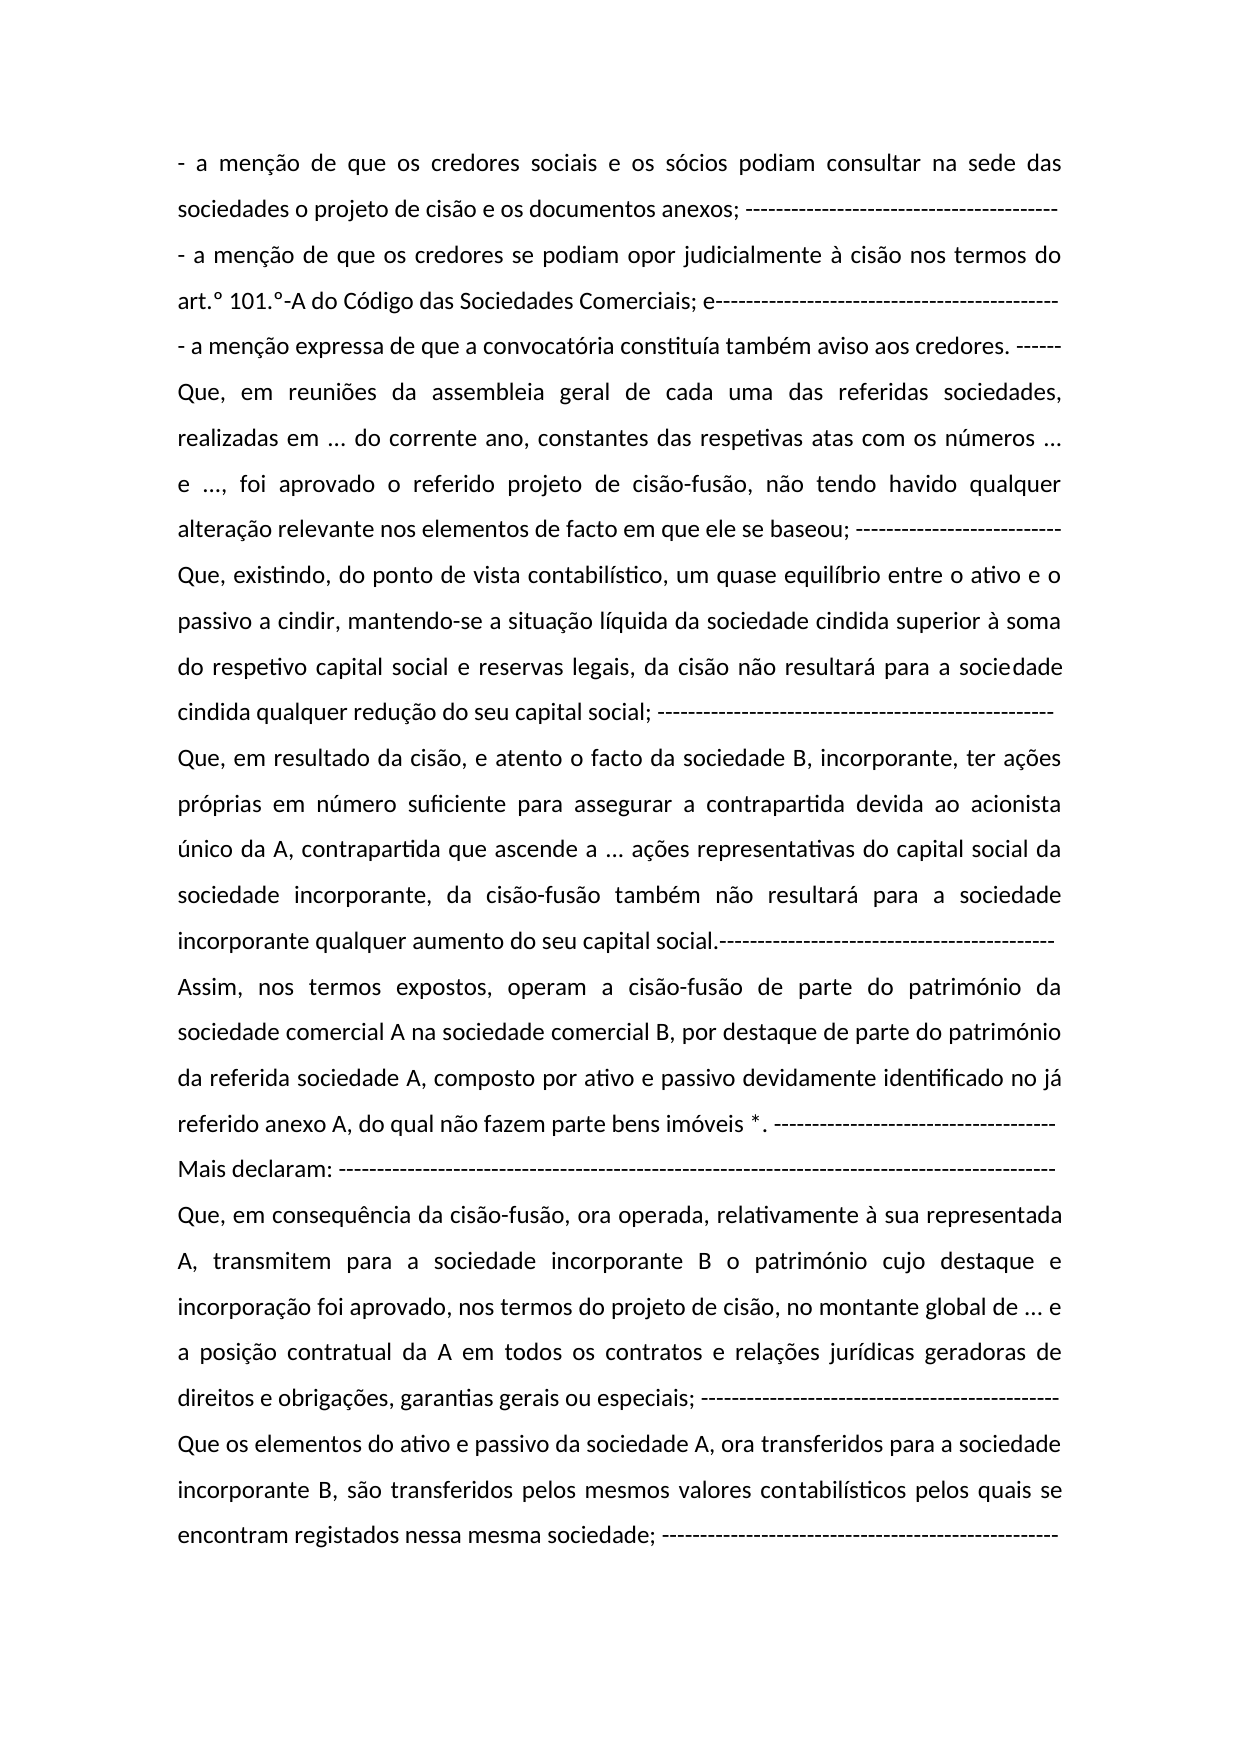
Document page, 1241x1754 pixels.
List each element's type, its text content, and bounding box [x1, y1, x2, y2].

text - a menção de que os credores se podiam opor judicialmente à cisão nos termos do art.º 101.º-A do Código das Sociedades Comerciais; e--------------------------------------------- [177, 239, 1063, 315]
text Assim, nos termos expostos, operam a cisão-fusão de parte do património da sociedade comercial A na sociedade comercial B, por destaque de parte do património da referida sociedade A, composto por ativo e passivo devidamente identificado no já referido anexo A, do qual não fazem parte bens imóveis *. ------------------------------------- [177, 971, 1063, 1138]
text - a menção expressa de que a convocatória constituía também aviso aos credores. ------ [177, 331, 1063, 361]
text Que, em reuniões da assembleia geral de cada uma das referidas sociedades, realizadas em ... do corrente ano, constantes das respetivas atas com os números ... e ..., foi aprovado o referido projeto de cisão-fusão, não tendo havido qualquer alteração relevante nos elementos de facto em que ele se baseou; --------------------------- [177, 376, 1063, 544]
text - a menção de que os credores sociais e os sócios podiam consultar na sede das sociedades o projeto de cisão e os documentos anexos; ----------------------------------------- [177, 148, 1063, 224]
text Mais declaram: ---------------------------------------------------------------------------------------------- [177, 1154, 1063, 1184]
text Que, em resultado da cisão, e atento o facto da sociedade B, incorporante, ter ações próprias em número suficiente para assegurar a contrapartida devida ao acionista único da A, contrapartida que ascende a ... ações representativas do capital social da sociedade incorporante, da cisão-fusão também não resultará para a sociedade incorporante qualquer aumento do seu capital social.-------------------------------------------- [177, 742, 1063, 956]
text Que, existindo, do ponto de vista contabilístico, um quase equilíbrio entre o ativo e o passivo a cindir, mantendo-se a situação líquida da sociedade cindida superior à soma do respetivo capital social e reservas legais, da cisão não resultará para a sociedade cindida qualquer redução do seu capital social; ---------------------------------------------------- [177, 559, 1063, 727]
text Que os elementos do ativo e passivo da sociedade A, ora transferidos para a sociedade incorporante B, são transferidos pelos mesmos valores contabilísticos pelos quais se encontram registados nessa mesma sociedade; ---------------------------------------------------- [177, 1428, 1063, 1550]
text Que, em consequência da cisão-fusão, ora operada, relativamente à sua representada A, transmitem para a sociedade incorporante B o património cujo destaque e incorporação foi aprovado, nos termos do projeto de cisão, no montante global de ... e a posição contratual da A em todos os contratos e relações jurídicas geradoras de direitos e obrigações, garantias gerais ou especiais; ----------------------------------------------- [177, 1199, 1063, 1413]
